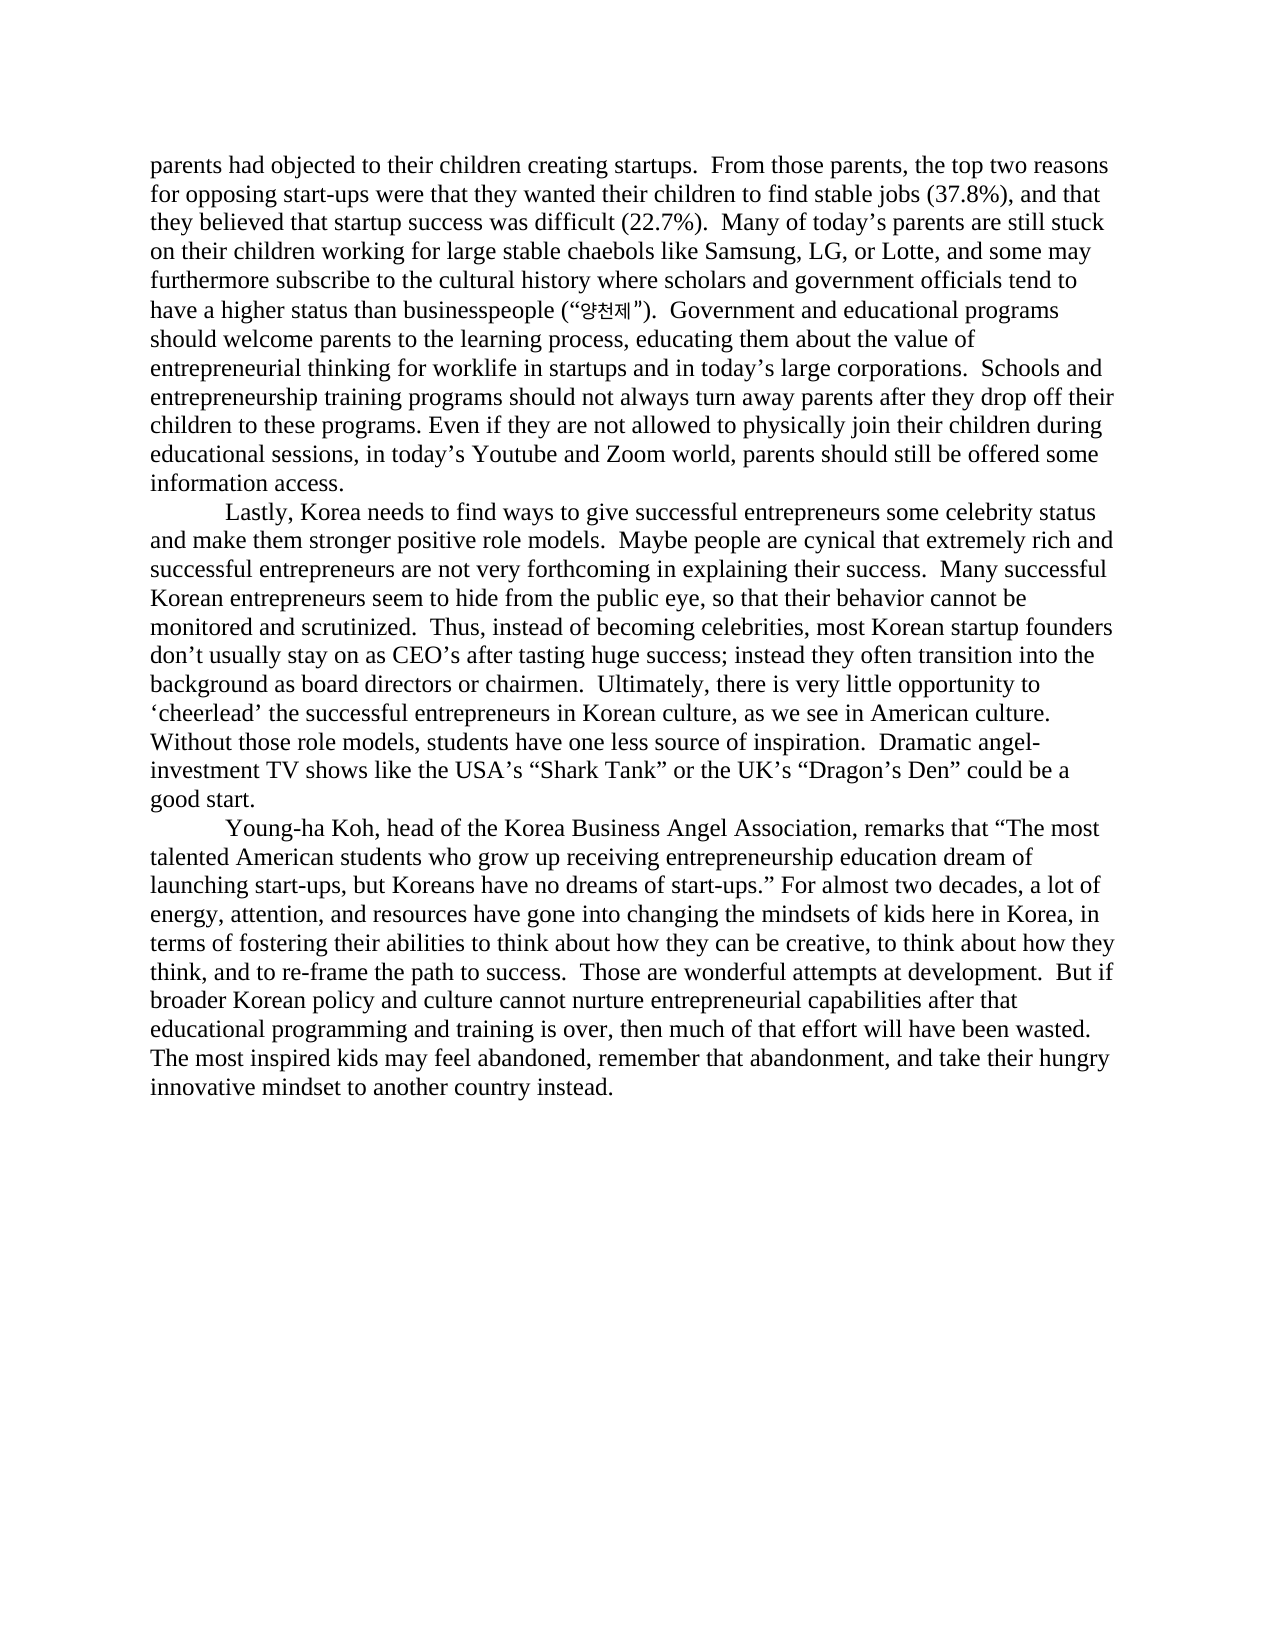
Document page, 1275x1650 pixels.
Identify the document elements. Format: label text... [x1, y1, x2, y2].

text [150, 150, 1125, 497]
text Lastly, Korea needs to find ways to give successful entrepreneurs some celebrity status and make them stronger positive role models. Maybe people are cynical that extremely rich and successful entrepreneurs are not very forthcoming in explaining their success. Many successful Korean entrepreneurs seem to hide from the public eye, so that their behavior cannot be monitored and scrutinized. Thus, instead of becoming celebrities, most Korean startup founders don’t usually stay on as CEO’s after tasting huge success; instead they often transition into the background as board directors or chairmen. Ultimately, there is very little opportunity to ‘cheerlead’ the successful entrepreneurs in Korean culture, as we see in American culture. Without those role models, students have one less source of inspiration. Dramatic angel-investment TV shows like the USA’s “Shark Tank” or the UK’s “Dragon’s Den” could be a good start. [150, 497, 1125, 813]
text Young-ha Koh, head of the Korea Business Angel Association, remarks that “The most talented American students who grow up receiving entrepreneurship education dream of launching start-ups, but Koreans have no dreams of start-ups.” For almost two decades, a lot of energy, attention, and resources have gone into changing the mindsets of kids here in Korea, in terms of fostering their abilities to think about how they can be creative, to think about how they think, and to re-frame the path to success. Those are wonderful attempts at development. But if broader Korean policy and culture cannot nurture entrepreneurial capabilities after that educational programming and training is over, then much of that effort will have been wasted. The most inspired kids may feel abandoned, remember that abandonment, and take their hungry innovative mindset to another country instead. [150, 813, 1125, 1101]
